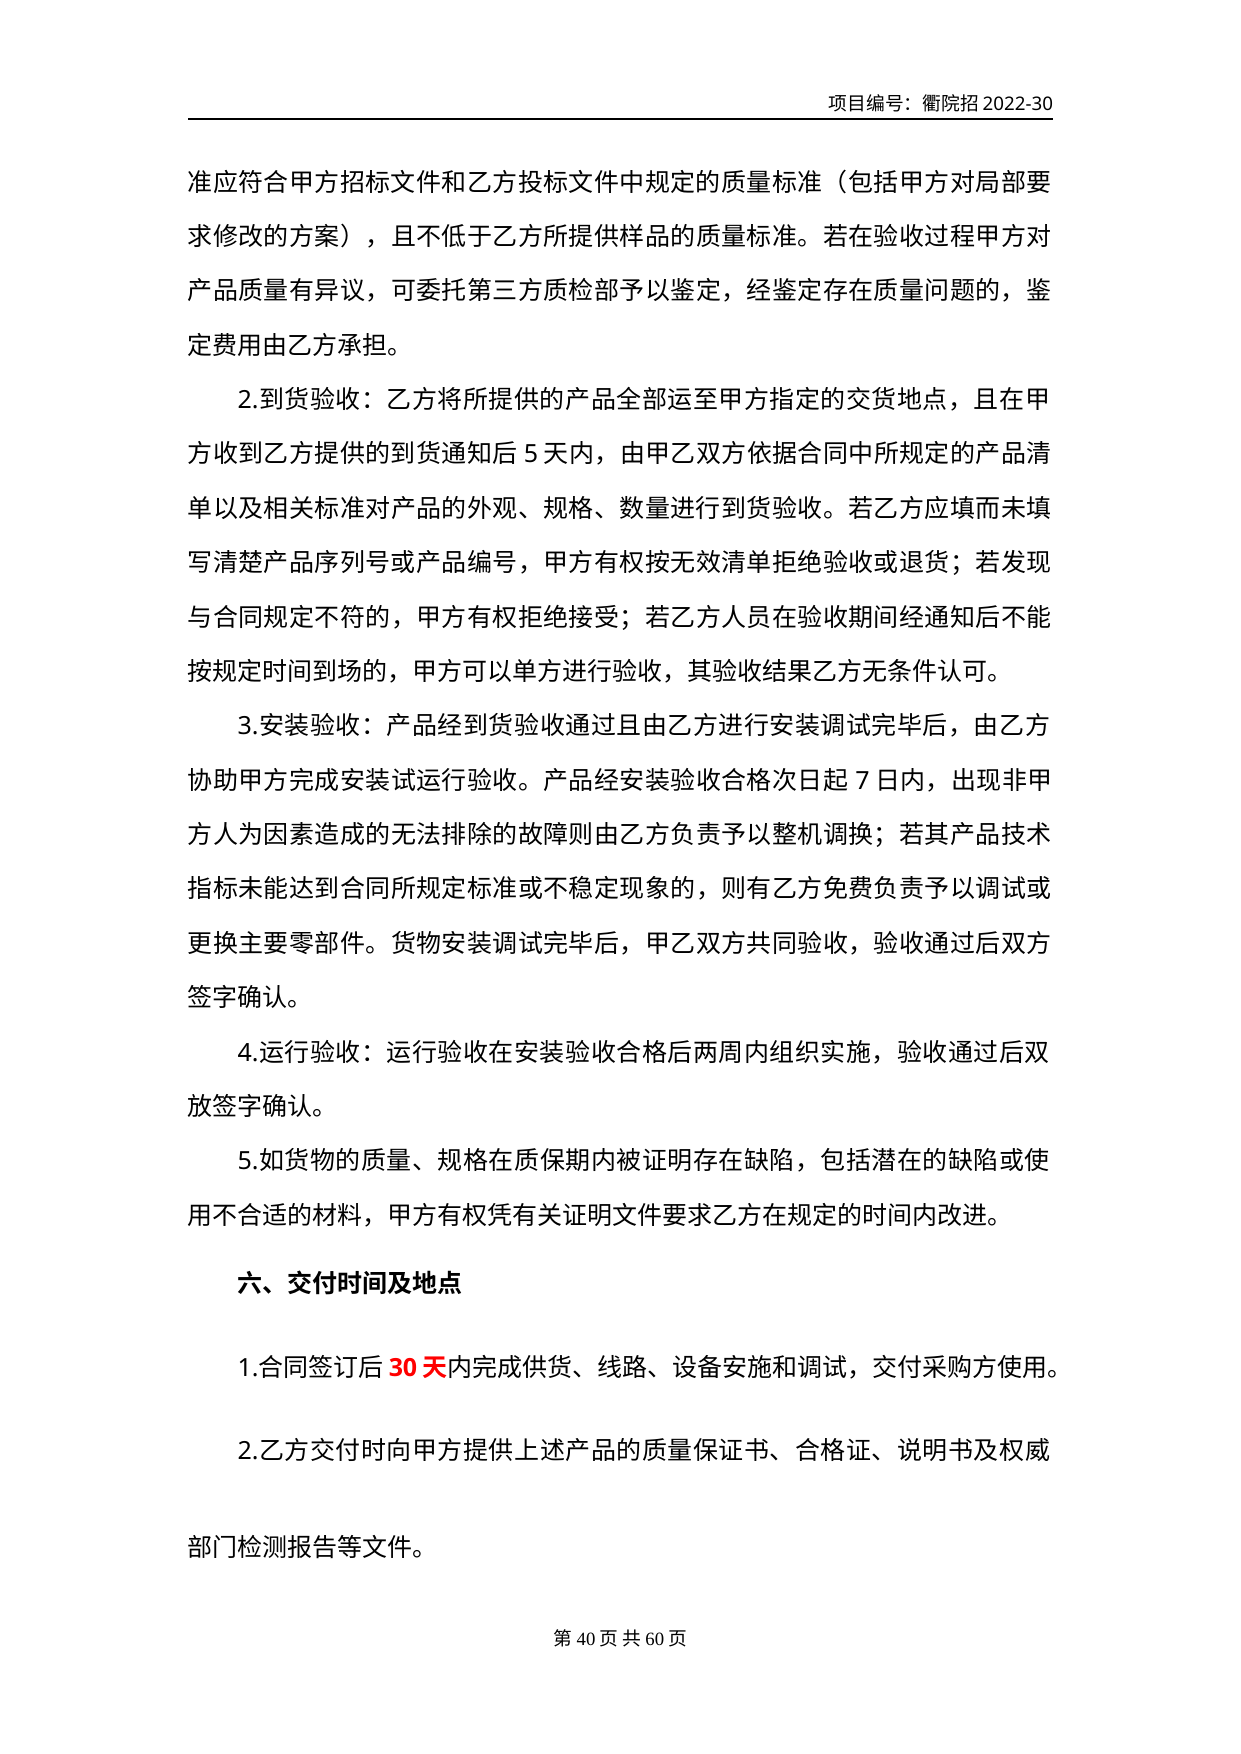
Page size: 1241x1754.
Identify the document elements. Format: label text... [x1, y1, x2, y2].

text 5.如货物的质量、规格在质保期内被证明存在缺陷，包括潜在的缺陷或使用不合适的材料，甲方有权凭有关证明文件要求乙方在规定的时间内改进。 [187, 1141, 1053, 1231]
text 3.安装验收：产品经到货验收通过且由乙方进行安装调试完毕后，由乙方协助甲方完成安装试运行验收。产品经安装验收合格次日起7日内，出现非甲方人为因素造成的无法排除的故障则由乙方负责予以整机调换；若其产品技术指标未能达到合同所规定标准或不稳定现象的，则有乙方免费负责予以调试或更换主要零部件。货物安装调试完毕后，甲乙双方共同验收，验收通过后双方签字确认。 [187, 706, 1053, 1014]
text 六、交付时间及地点 [187, 1249, 1053, 1314]
text 2.到货验收：乙方将所提供的产品全部运至甲方指定的交货地点，且在甲方收到乙方提供的到货通知后5天内，由甲乙双方依据合同中所规定的产品清单以及相关标准对产品的外观、规格、数量进行到货验收。若乙方应填而未填写清楚产品序列号或产品编号，甲方有权按无效清单拒绝验收或退货；若发现与合同规定不符的，甲方有权拒绝接受；若乙方人员在验收期间经通知后不能按规定时间到场的，甲方可以单方进行验收，其验收结果乙方无条件认可。 [187, 379, 1053, 688]
text 4.运行验收：运行验收在安装验收合格后两周内组织实施，验收通过后双放签字确认。 [187, 1032, 1053, 1123]
text 1.合同签订后30天内完成供货、线路、设备安施和调试，交付采购方使用。 [187, 1333, 1053, 1398]
text 2.乙方交付时向甲方提供上述产品的质量保证书、合格证、说明书及权威部门检测报告等文件。 [187, 1416, 1053, 1578]
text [187, 162, 1053, 361]
